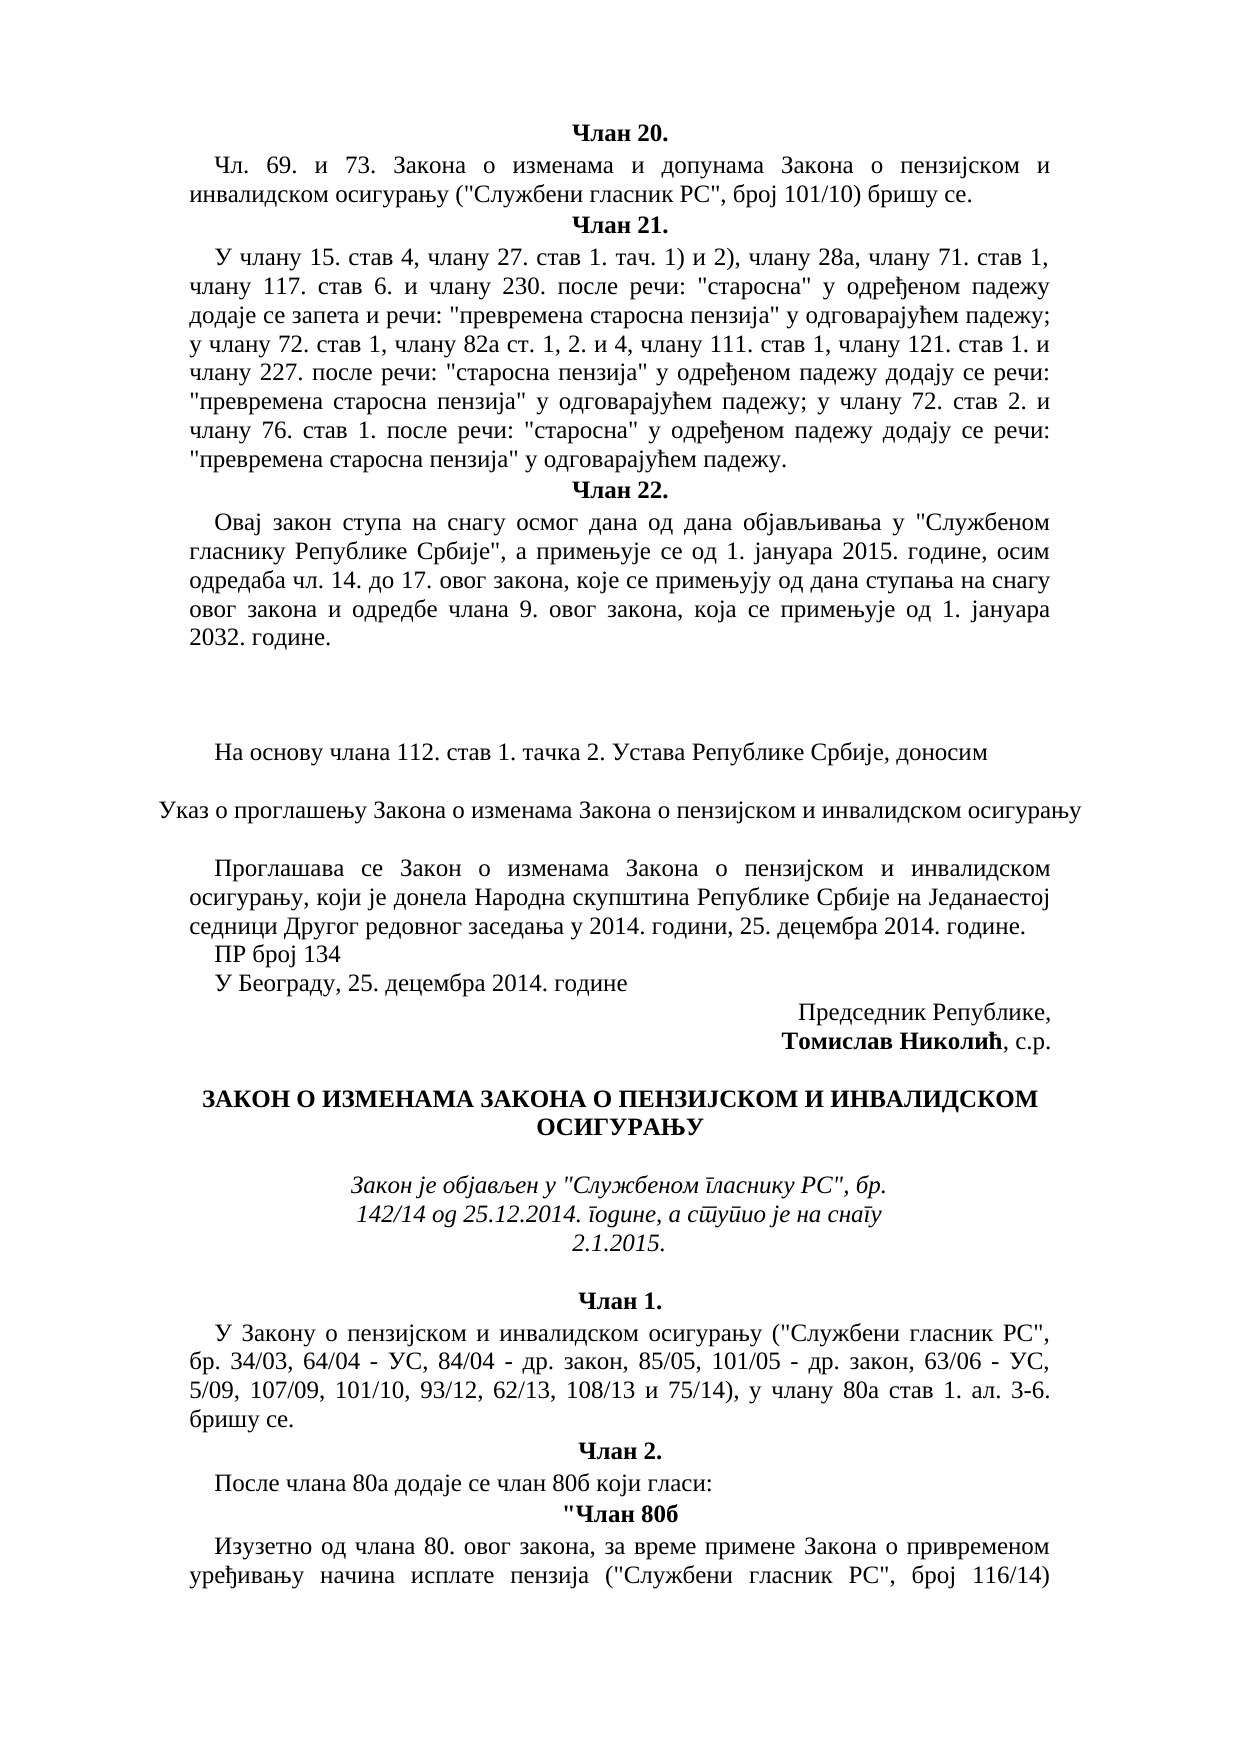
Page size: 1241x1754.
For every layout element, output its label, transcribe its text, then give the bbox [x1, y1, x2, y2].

text Указ о проглашењу Закона о изменама Закона о пензијском и инвалидском осигурању [150, 795, 1090, 824]
text Овај закон ступа на снагу осмог дана од дана објављивања у "Службеном гласнику Републике Србије", а примењује се од 1. јануара 2015. године, осим одредаба чл. 14. до 17. овог закона, које се примењују од дана ступања на снагу овог закона и одредбе члана 9. овог закона, која се примењује од 1. јануара 2032. године. [189, 507, 1051, 651]
text Члан 2. [150, 1436, 1090, 1464]
text Члан 22. [150, 476, 1090, 504]
text На основу члана 112. став 1. тачка 2. Устава Републике Србије, доносим [189, 737, 1051, 766]
text Члан 20. [150, 118, 1090, 147]
text У Закону о пензијском и инвалидском осигурању ("Службени гласник РС", бр. 34/03, 64/04 - УС, 84/04 - др. закон, 85/05, 101/05 - др. закон, 63/06 - УС, 5/09, 107/09, 101/10, 93/12, 62/13, 108/13 и 75/14), у члану 80а став 1. ал. 3-6. бришу се. [189, 1318, 1051, 1433]
text У Београду, 25. децембра 2014. године [189, 968, 1051, 997]
text Члан 1. [150, 1286, 1090, 1314]
text Закон је објављен у "Службеном гласнику РС", бр. 142/14 од 25.12.2014. године, а ступио је на снагу 2.1.2015. [322, 1170, 918, 1257]
text Томислав Николић, с.р. [189, 1026, 1051, 1054]
text ПР број 134 [189, 939, 1051, 968]
text "Члан 80б [150, 1499, 1090, 1528]
text ЗАКОН О ИЗМЕНАМА ЗАКОНА О ПЕНЗИЈСКОМ И ИНВАЛИДСКОМ ОСИГУРАЊУ [150, 1084, 1090, 1141]
text Чл. 69. и 73. Закона о изменама и допунама Закона о пензијском и инвалидском осигурању ("Службени гласник РС", број 101/10) бришу се. [189, 150, 1051, 207]
text Проглашава се Закон о изменама Закона о пензијском и инвалидском осигурању, који је донела Народна скупштина Републике Србије на Једанаестој седници Другог редовног заседања у 2014. години, 25. децембра 2014. године. [189, 853, 1051, 939]
text У члану 15. став 4, члану 27. став 1. тач. 1) и 2), члану 28а, члану 71. став 1, члану 117. став 6. и члану 230. после речи: "старосна" у одређеном падежу додаје се запета и речи: "превремена старосна пензија" у одговарајућем падежу; у члану 72. став 1, члану 82а ст. 1, 2. и 4, члану 111. став 1, члану 121. став 1. и члану 227. после речи: "старосна пензија" у одређеном падежу додају се речи: "превремена старосна пензија" у одговарајућем падежу; у члану 72. став 2. и члану 76. став 1. после речи: "старосна" у одређеном падежу додају се речи: "превремена старосна пензија" у одговарајућем падежу. [189, 242, 1051, 472]
text После члана 80а додаје се члан 80б који гласи: [189, 1468, 1051, 1496]
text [189, 1531, 1051, 1589]
text Члан 21. [150, 211, 1090, 239]
text Председник Републике, [189, 997, 1051, 1026]
